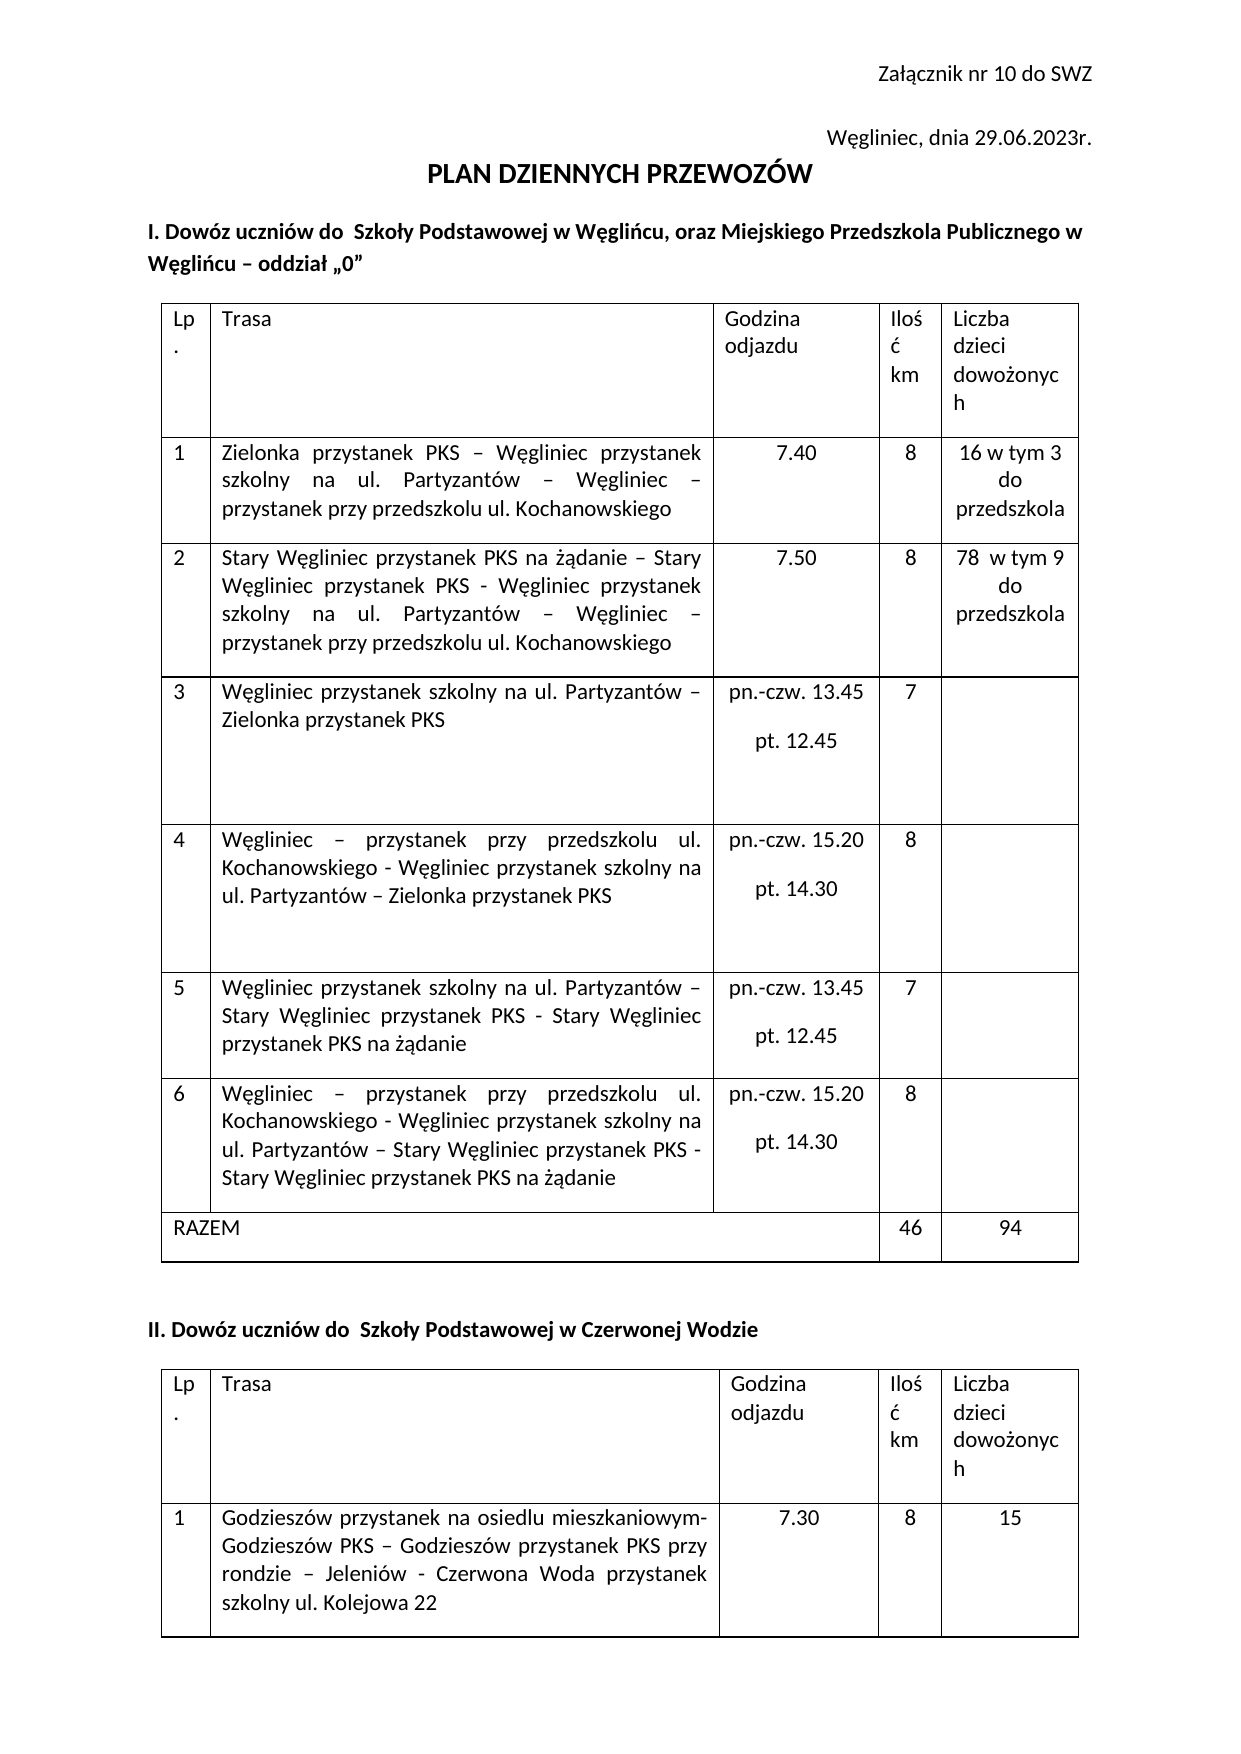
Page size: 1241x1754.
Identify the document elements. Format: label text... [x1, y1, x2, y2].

table_cell [942, 973, 1078, 1078]
table_cell 16 w tym 3 do przedszkola [942, 438, 1078, 542]
table_cell [942, 678, 1078, 824]
table_cell pn.-czw. 13.45 pt. 12.45 [714, 973, 879, 1078]
table_cell 1 [162, 1504, 210, 1636]
table_cell 3 [162, 678, 210, 824]
table_cell 5 [162, 973, 210, 1078]
table_cell 7.50 [714, 544, 879, 676]
text PLAN DZIENNYCH PRZEWOZÓW [148, 156, 1093, 191]
table_cell pn.-czw. 15.20 pt. 14.30 [714, 1079, 879, 1212]
table_cell 78 w tym 9 do przedszkola [942, 544, 1078, 676]
table_cell 8 [879, 1504, 941, 1636]
table_cell [942, 825, 1078, 972]
text II. Dowóz uczniów do Szkoły Podstawowej w Czerwonej Wodzie [148, 1316, 1093, 1343]
table_cell Godzieszów przystanek na osiedlu mieszkaniowym- Godzieszów PKS – Godzieszów przystanek PKS przy rondzie – Jeleniów - Czerwona Woda przystanek szkolny ul. Kolejowa 22 [211, 1504, 719, 1636]
table_cell Węgliniec – przystanek przy przedszkolu ul. Kochanowskiego - Węgliniec przystanek szkolny na ul. Partyzantów – Stary Węgliniec przystanek PKS - Stary Węgliniec przystanek PKS na żądanie [211, 1079, 713, 1212]
table_cell [942, 1079, 1078, 1212]
table_cell 8 [880, 438, 941, 542]
table_header Trasa [211, 304, 713, 437]
table_cell 7 [880, 678, 941, 824]
table_header Ilość km [880, 304, 941, 437]
table_cell 8 [880, 544, 941, 676]
table_header Godzina odjazdu [714, 304, 879, 437]
table_header Godzina odjazdu [720, 1370, 878, 1502]
table_cell RAZEM [162, 1213, 879, 1261]
table_cell 15 [942, 1504, 1078, 1636]
table_header Trasa [211, 1370, 719, 1502]
table_cell 46 [880, 1213, 941, 1261]
table_cell pn.-czw. 13.45 pt. 12.45 [714, 678, 879, 824]
table_cell 8 [880, 1079, 941, 1212]
table_cell 1 [162, 438, 210, 542]
table_header Ilość km [879, 1370, 941, 1502]
table_cell 6 [162, 1079, 210, 1212]
table_cell Węgliniec – przystanek przy przedszkolu ul. Kochanowskiego - Węgliniec przystanek szkolny na ul. Partyzantów – Zielonka przystanek PKS [211, 825, 713, 972]
table_cell Węgliniec przystanek szkolny na ul. Partyzantów – Stary Węgliniec przystanek PKS - Stary Węgliniec przystanek PKS na żądanie [211, 973, 713, 1078]
table_header Liczba dzieci dowożonych [942, 1370, 1078, 1502]
table_cell Węgliniec przystanek szkolny na ul. Partyzantów – Zielonka przystanek PKS [211, 678, 713, 824]
table_cell 4 [162, 825, 210, 972]
table_header Liczba dzieci dowożonych [942, 304, 1078, 437]
table_cell pn.-czw. 15.20 pt. 14.30 [714, 825, 879, 972]
table_cell Stary Węgliniec przystanek PKS na żądanie – Stary Węgliniec przystanek PKS - Węgliniec przystanek szkolny na ul. Partyzantów – Węgliniec – przystanek przy przedszkolu ul. Kochanowskiego [211, 544, 713, 676]
table_cell 94 [942, 1213, 1078, 1261]
table_header Lp. [162, 1370, 210, 1502]
text Węgliniec, dnia 29.06.2023r. [185, 123, 1093, 151]
table_cell 7.40 [714, 438, 879, 542]
table_cell Zielonka przystanek PKS – Węgliniec przystanek szkolny na ul. Partyzantów – Węgliniec – przystanek przy przedszkolu ul. Kochanowskiego [211, 438, 713, 542]
table_cell 7.30 [720, 1504, 878, 1636]
text Załącznik nr 10 do SWZ [185, 59, 1093, 87]
table_header Lp. [162, 304, 210, 437]
table_cell 7 [880, 973, 941, 1078]
text I. Dowóz uczniów do Szkoły Podstawowej w Węglińcu, oraz Miejskiego Przedszkola Publicznego w Węglińcu – oddział „0” [148, 217, 1093, 278]
table_cell 2 [162, 544, 210, 676]
table_cell 8 [880, 825, 941, 972]
